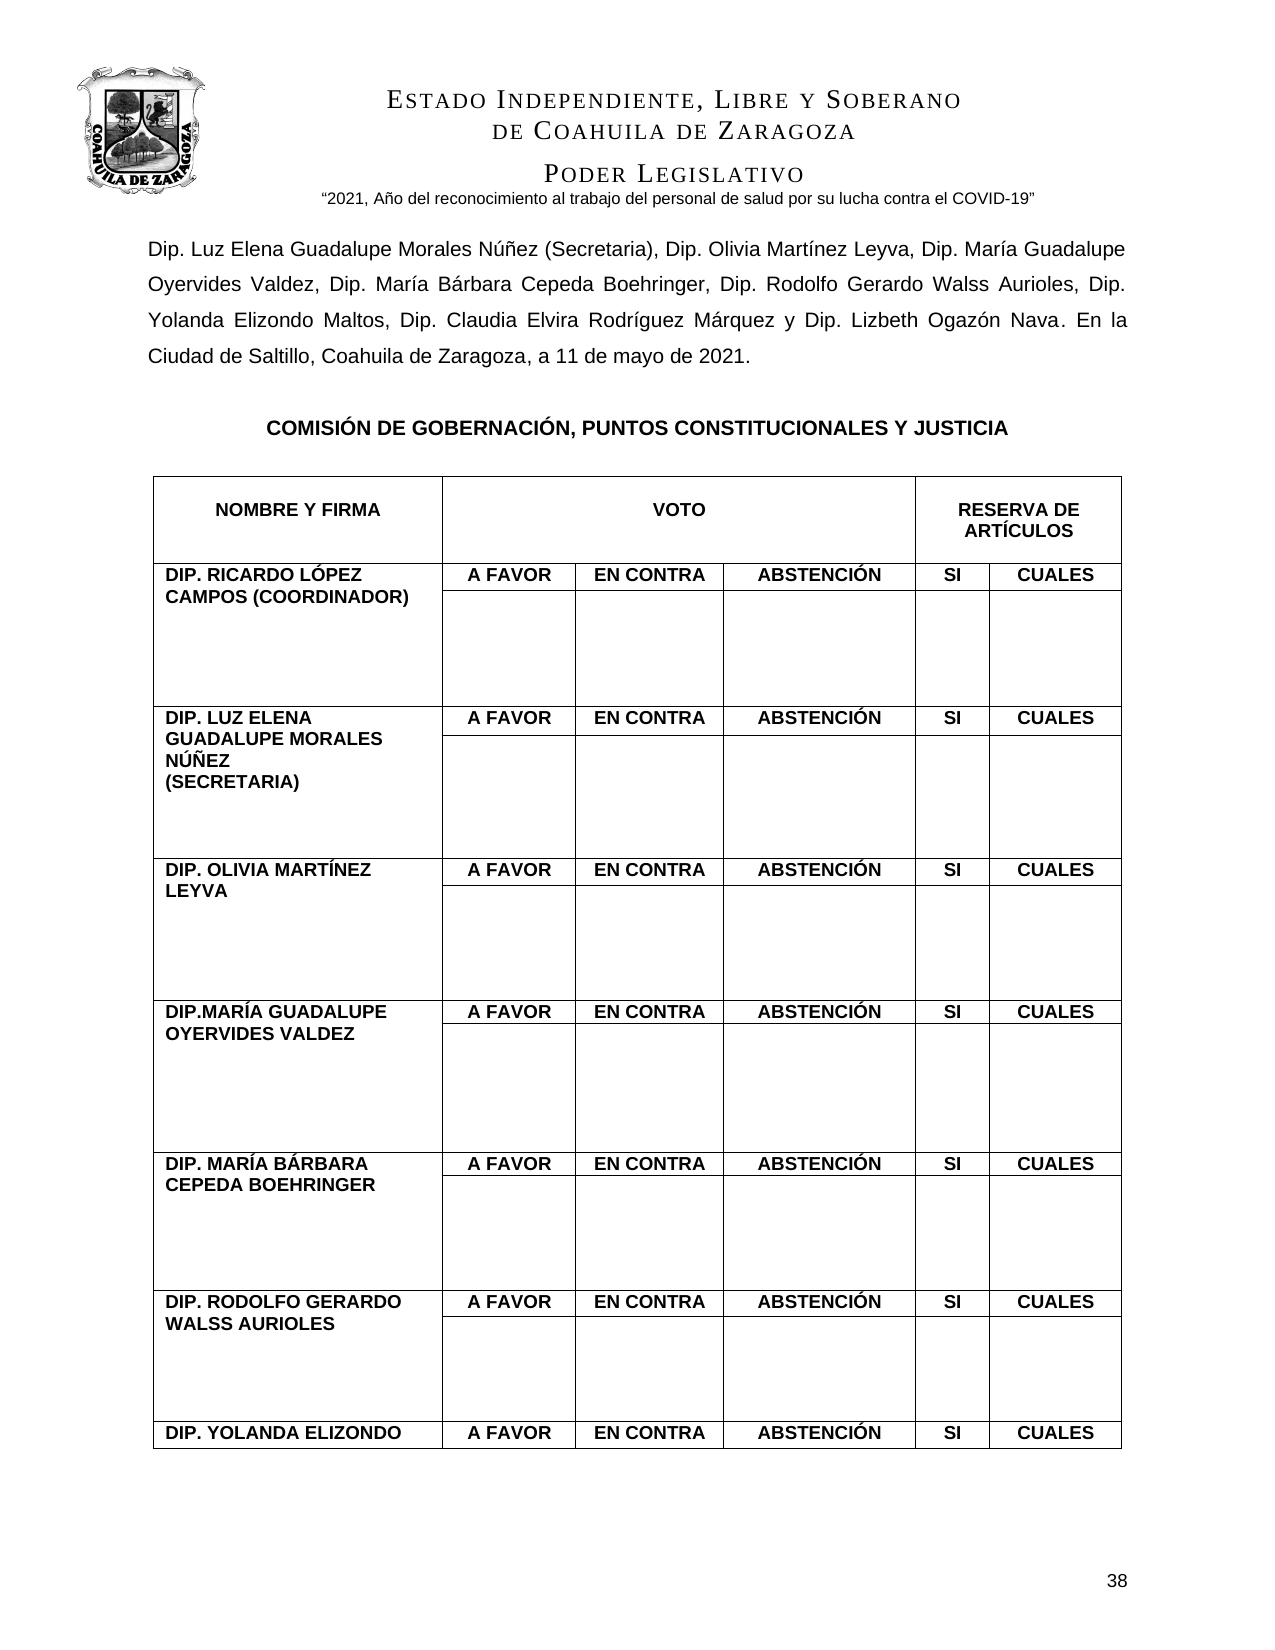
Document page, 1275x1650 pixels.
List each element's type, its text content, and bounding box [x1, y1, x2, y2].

table_cell [990, 1176, 1121, 1290]
table_cell [990, 1024, 1121, 1152]
table_cell [724, 1317, 915, 1421]
table_cell CUALES [990, 1153, 1121, 1175]
table_cell A FAVOR [443, 1422, 575, 1448]
table_cell EN CONTRA [576, 1153, 723, 1175]
table_cell DIP. OLIVIA MARTÍNEZ LEYVA [154, 859, 442, 1000]
table_cell [724, 1176, 915, 1290]
table_cell [724, 1024, 915, 1152]
table_cell CUALES [990, 1001, 1121, 1022]
table_cell [724, 886, 915, 1000]
table_header NOMBRE Y FIRMA [154, 477, 442, 563]
table_cell [443, 886, 575, 1000]
table_cell ABSTENCIÓN [724, 707, 915, 734]
table_cell DIP.MARÍA GUADALUPE OYERVIDES VALDEZ [154, 1001, 442, 1152]
table_cell [916, 1024, 989, 1152]
table_cell SI [916, 1422, 989, 1448]
table_cell SI [916, 859, 989, 885]
table_cell [443, 1317, 575, 1421]
table_header VOTO [443, 477, 915, 563]
table_cell [990, 886, 1121, 1000]
table_cell [990, 591, 1121, 706]
table_cell [916, 886, 989, 1000]
table_cell ABSTENCIÓN [724, 859, 915, 885]
table_cell ABSTENCIÓN [724, 1001, 915, 1022]
table_cell CUALES [990, 1422, 1121, 1448]
table_cell [916, 1176, 989, 1290]
table_cell [576, 591, 723, 706]
table_cell [990, 736, 1121, 857]
table_cell [724, 736, 915, 857]
table_cell DIP. RICARDO LÓPEZ CAMPOS (COORDINADOR) [154, 564, 442, 706]
table_cell [724, 591, 915, 706]
table_cell EN CONTRA [576, 707, 723, 734]
table_cell CUALES [990, 707, 1121, 734]
table_cell [576, 736, 723, 857]
table_cell [576, 1317, 723, 1421]
table_cell CUALES [990, 859, 1121, 885]
table_cell EN CONTRA [576, 564, 723, 590]
table_cell DIP. LUZ ELENA GUADALUPE MORALES NÚÑEZ (SECRETARIA) [154, 707, 442, 857]
table_cell EN CONTRA [576, 1422, 723, 1448]
picture [76, 67, 206, 194]
table_cell DIP. YOLANDA ELIZONDO MALTOS [154, 1422, 442, 1448]
table_cell [916, 736, 989, 857]
table_cell SI [916, 1001, 989, 1022]
table_cell A FAVOR [443, 1001, 575, 1022]
table_cell CUALES [990, 1291, 1121, 1316]
table_cell ABSTENCIÓN [724, 1153, 915, 1175]
table_cell EN CONTRA [576, 859, 723, 885]
table_cell [443, 736, 575, 857]
table_cell CUALES [990, 564, 1121, 590]
table_cell [443, 1176, 575, 1290]
table_cell ABSTENCIÓN [724, 564, 915, 590]
table_cell A FAVOR [443, 707, 575, 734]
table_cell [576, 1176, 723, 1290]
table_cell ABSTENCIÓN [724, 1422, 915, 1448]
table_cell SI [916, 564, 989, 590]
table_cell EN CONTRA [576, 1291, 723, 1316]
table_cell A FAVOR [443, 1153, 575, 1175]
table_cell SI [916, 707, 989, 734]
text COMISIÓN DE GOBERNACIÓN, PUNTOS CONSTITUCIONALES Y JUSTICIA [148, 416, 1127, 440]
table_cell SI [916, 1291, 989, 1316]
table_cell [990, 1317, 1121, 1421]
table_cell SI [916, 1153, 989, 1175]
table_cell DIP. MARÍA BÁRBARA CEPEDA BOEHRINGER [154, 1153, 442, 1290]
table_header RESERVA DE ARTÍCULOS [916, 477, 1121, 563]
table_cell [916, 1317, 989, 1421]
table_cell [916, 591, 989, 706]
table_cell DIP. RODOLFO GERARDO WALSS AURIOLES [154, 1291, 442, 1421]
table_cell [576, 886, 723, 1000]
table_cell [576, 1024, 723, 1152]
table_cell A FAVOR [443, 564, 575, 590]
table_cell A FAVOR [443, 859, 575, 885]
table_cell [443, 591, 575, 706]
table_cell [443, 1024, 575, 1152]
table_cell ABSTENCIÓN [724, 1291, 915, 1316]
table_cell EN CONTRA [576, 1001, 723, 1022]
table_cell A FAVOR [443, 1291, 575, 1316]
